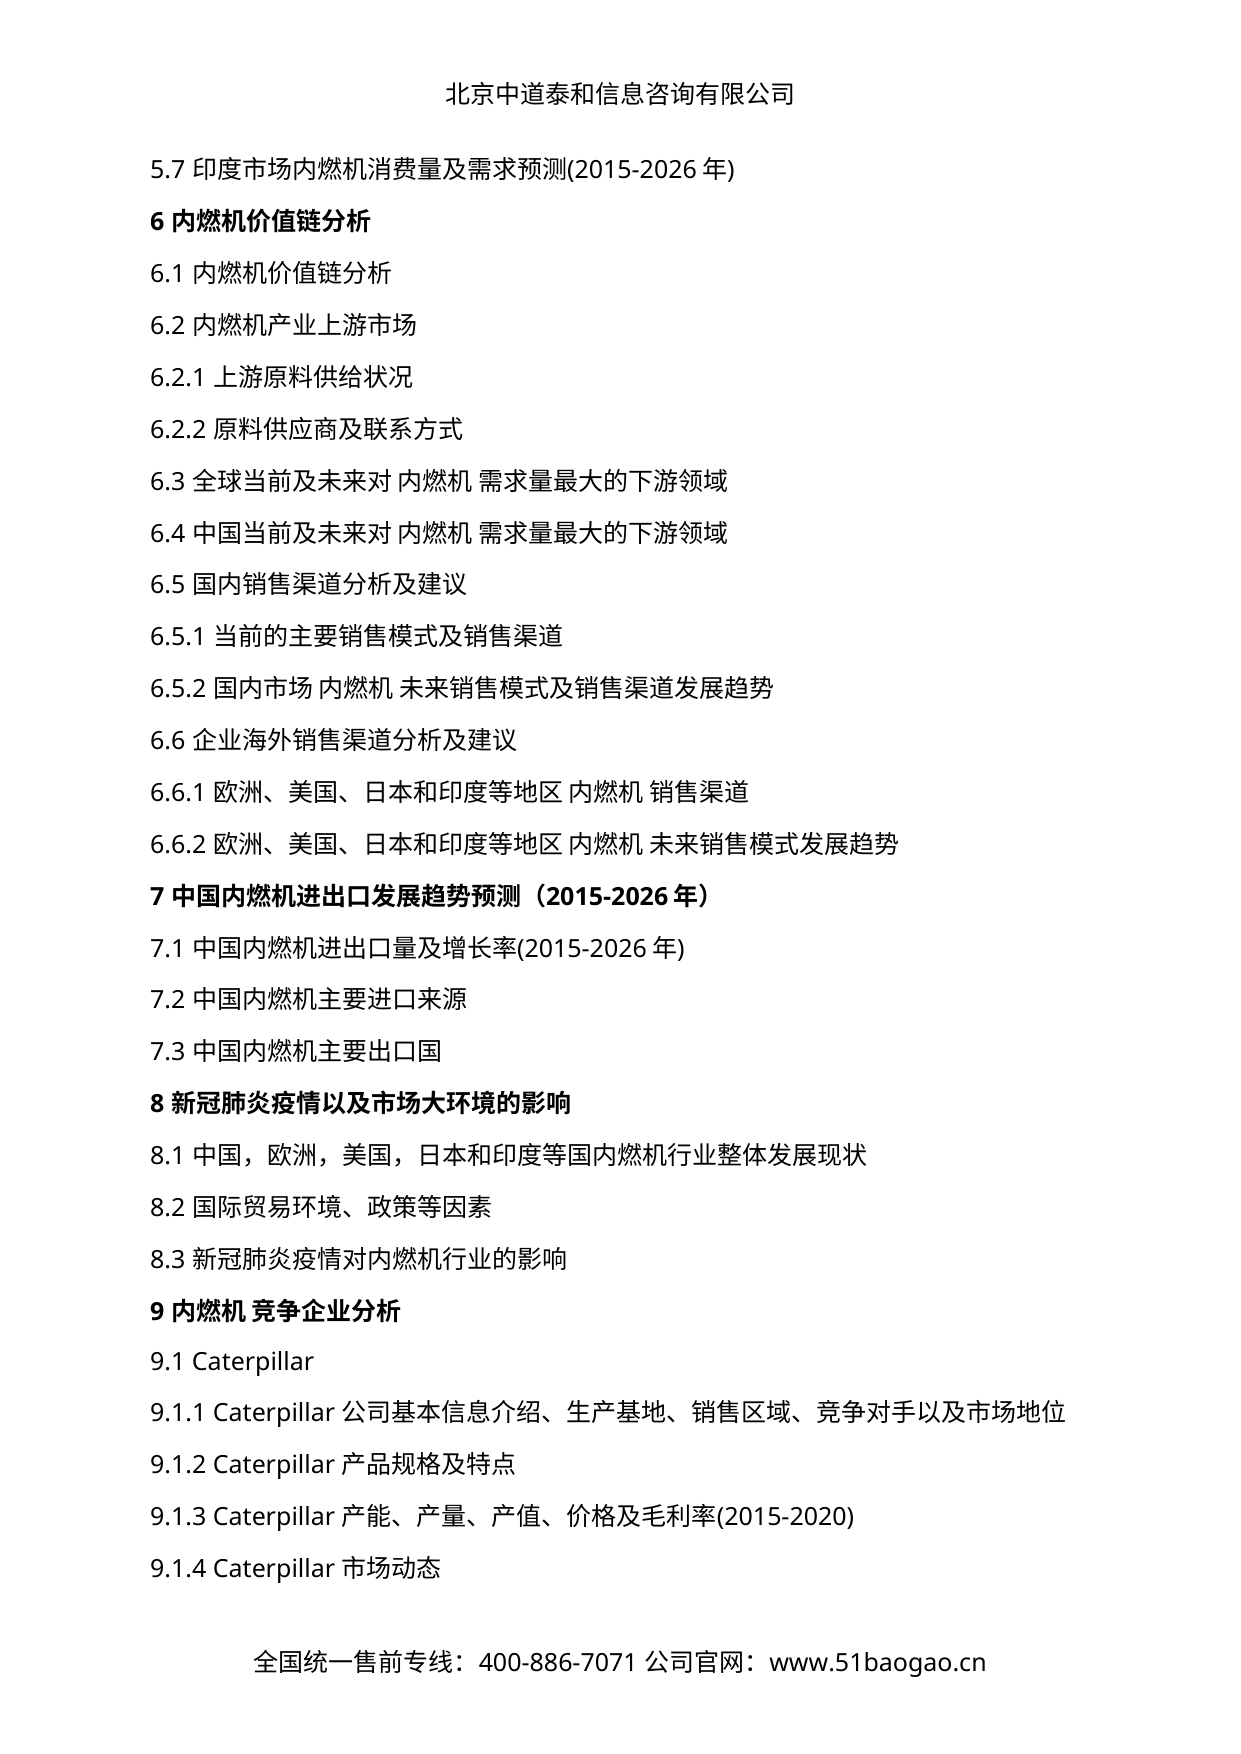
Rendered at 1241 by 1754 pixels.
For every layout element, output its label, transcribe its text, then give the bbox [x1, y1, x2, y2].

text 8.2 国际贸易环境、政策等因素 [150, 1187, 1090, 1224]
text 8.3 新冠肺炎疫情对内燃机行业的影响 [150, 1239, 1090, 1276]
text 7.1 中国内燃机进出口量及增长率(2015-2026年) [150, 928, 1090, 964]
text 6.3 全球当前及未来对 内燃机 需求量最大的下游领域 [150, 461, 1090, 497]
text 9.1.4 Caterpillar 市场动态 [150, 1548, 1090, 1585]
text 5.7 印度市场内燃机消费量及需求预测(2015-2026年) [150, 150, 1090, 186]
text 9.1.2 Caterpillar 产品规格及特点 [150, 1445, 1090, 1481]
text 6.4 中国当前及未来对 内燃机 需求量最大的下游领域 [150, 513, 1090, 549]
text 6 内燃机价值链分析 [150, 202, 1090, 238]
text 7.3 中国内燃机主要出口国 [150, 1032, 1090, 1068]
text 9.1.3 Caterpillar 产能、产量、产值、价格及毛利率(2015-2020) [150, 1497, 1090, 1533]
text 9.1 Caterpillar [150, 1343, 1090, 1377]
text 6.5.2 国内市场 内燃机 未来销售模式及销售渠道发展趋势 [150, 669, 1090, 705]
text 7 中国内燃机进出口发展趋势预测（2015-2026年） [150, 876, 1090, 912]
text 6.6.1 欧洲、美国、日本和印度等地区 内燃机 销售渠道 [150, 772, 1090, 809]
text 6.5 国内销售渠道分析及建议 [150, 565, 1090, 601]
text 6.6 企业海外销售渠道分析及建议 [150, 721, 1090, 757]
text 7.2 中国内燃机主要进口来源 [150, 980, 1090, 1016]
text 9.1.1 Caterpillar 公司基本信息介绍、生产基地、销售区域、竞争对手以及市场地位 [150, 1393, 1090, 1429]
text 9 内燃机 竞争企业分析 [150, 1291, 1090, 1327]
text 8 新冠肺炎疫情以及市场大环境的影响 [150, 1084, 1090, 1120]
text 6.6.2 欧洲、美国、日本和印度等地区 内燃机 未来销售模式发展趋势 [150, 824, 1090, 861]
text 6.2.2 原料供应商及联系方式 [150, 409, 1090, 446]
text 8.1 中国，欧洲，美国，日本和印度等国内燃机行业整体发展现状 [150, 1136, 1090, 1172]
text 6.5.1 当前的主要销售模式及销售渠道 [150, 617, 1090, 653]
text 6.2 内燃机产业上游市场 [150, 306, 1090, 342]
text 6.1 内燃机价值链分析 [150, 254, 1090, 290]
text 6.2.1 上游原料供给状况 [150, 357, 1090, 394]
